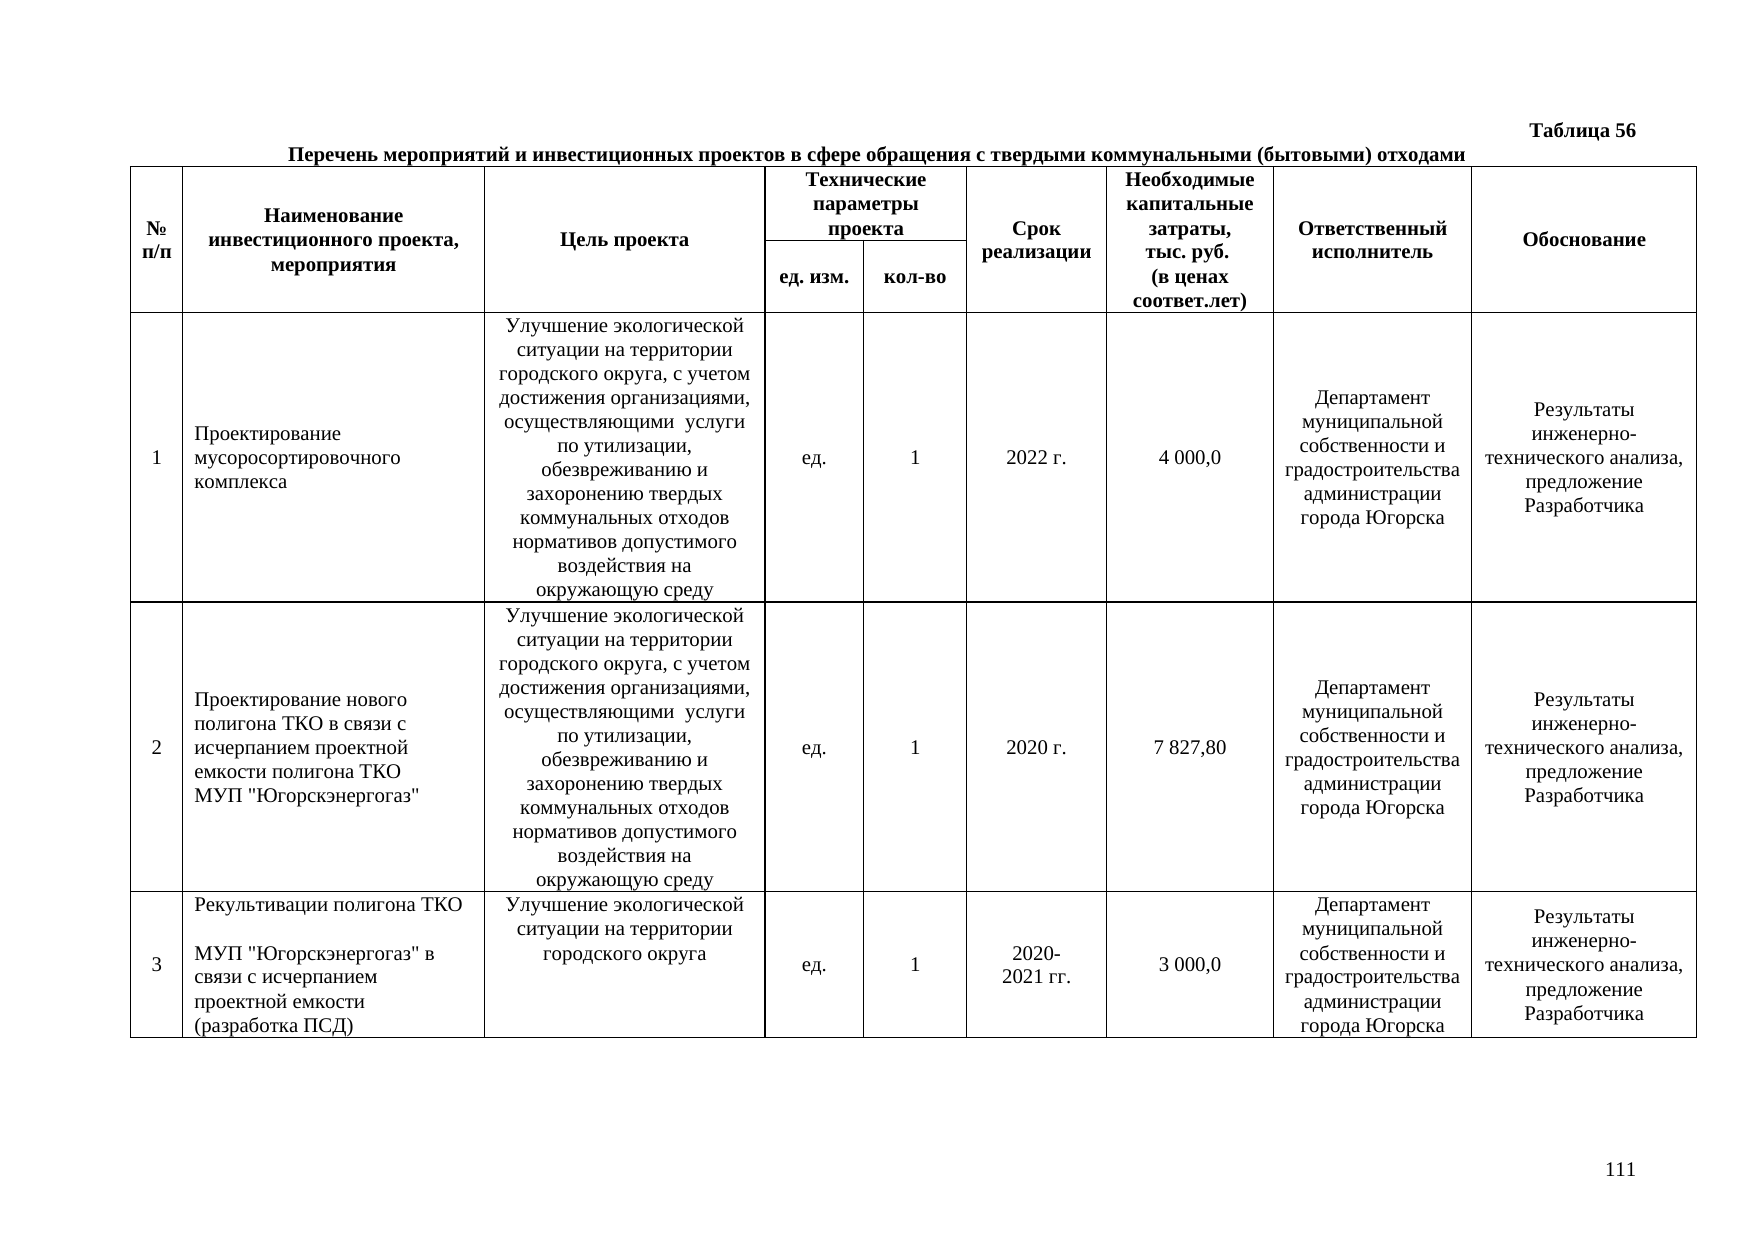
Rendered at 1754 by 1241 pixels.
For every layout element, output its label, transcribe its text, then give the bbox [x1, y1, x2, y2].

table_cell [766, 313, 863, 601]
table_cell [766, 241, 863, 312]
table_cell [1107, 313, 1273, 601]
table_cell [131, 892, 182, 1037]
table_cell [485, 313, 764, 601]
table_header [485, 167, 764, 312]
text Перечень мероприятий и инвестиционных проектов в сфере обращения с твердыми коммунальными (бытовыми) отходами [118, 142, 1636, 166]
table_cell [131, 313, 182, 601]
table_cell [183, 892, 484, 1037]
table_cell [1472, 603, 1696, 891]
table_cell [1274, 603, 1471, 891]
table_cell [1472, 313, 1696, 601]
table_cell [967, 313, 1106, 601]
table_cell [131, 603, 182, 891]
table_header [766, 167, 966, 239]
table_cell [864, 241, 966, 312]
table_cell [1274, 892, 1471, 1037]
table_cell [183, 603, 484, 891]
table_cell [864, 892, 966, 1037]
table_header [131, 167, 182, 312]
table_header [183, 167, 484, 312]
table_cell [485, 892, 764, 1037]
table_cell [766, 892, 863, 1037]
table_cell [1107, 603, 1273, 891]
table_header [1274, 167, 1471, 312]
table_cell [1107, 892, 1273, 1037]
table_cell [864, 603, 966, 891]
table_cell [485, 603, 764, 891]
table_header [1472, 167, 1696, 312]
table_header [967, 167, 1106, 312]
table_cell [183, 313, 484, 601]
text Таблица 56 [118, 118, 1636, 142]
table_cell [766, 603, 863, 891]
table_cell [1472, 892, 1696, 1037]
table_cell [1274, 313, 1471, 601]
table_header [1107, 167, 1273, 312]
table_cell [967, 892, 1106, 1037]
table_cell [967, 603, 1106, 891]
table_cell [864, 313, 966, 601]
